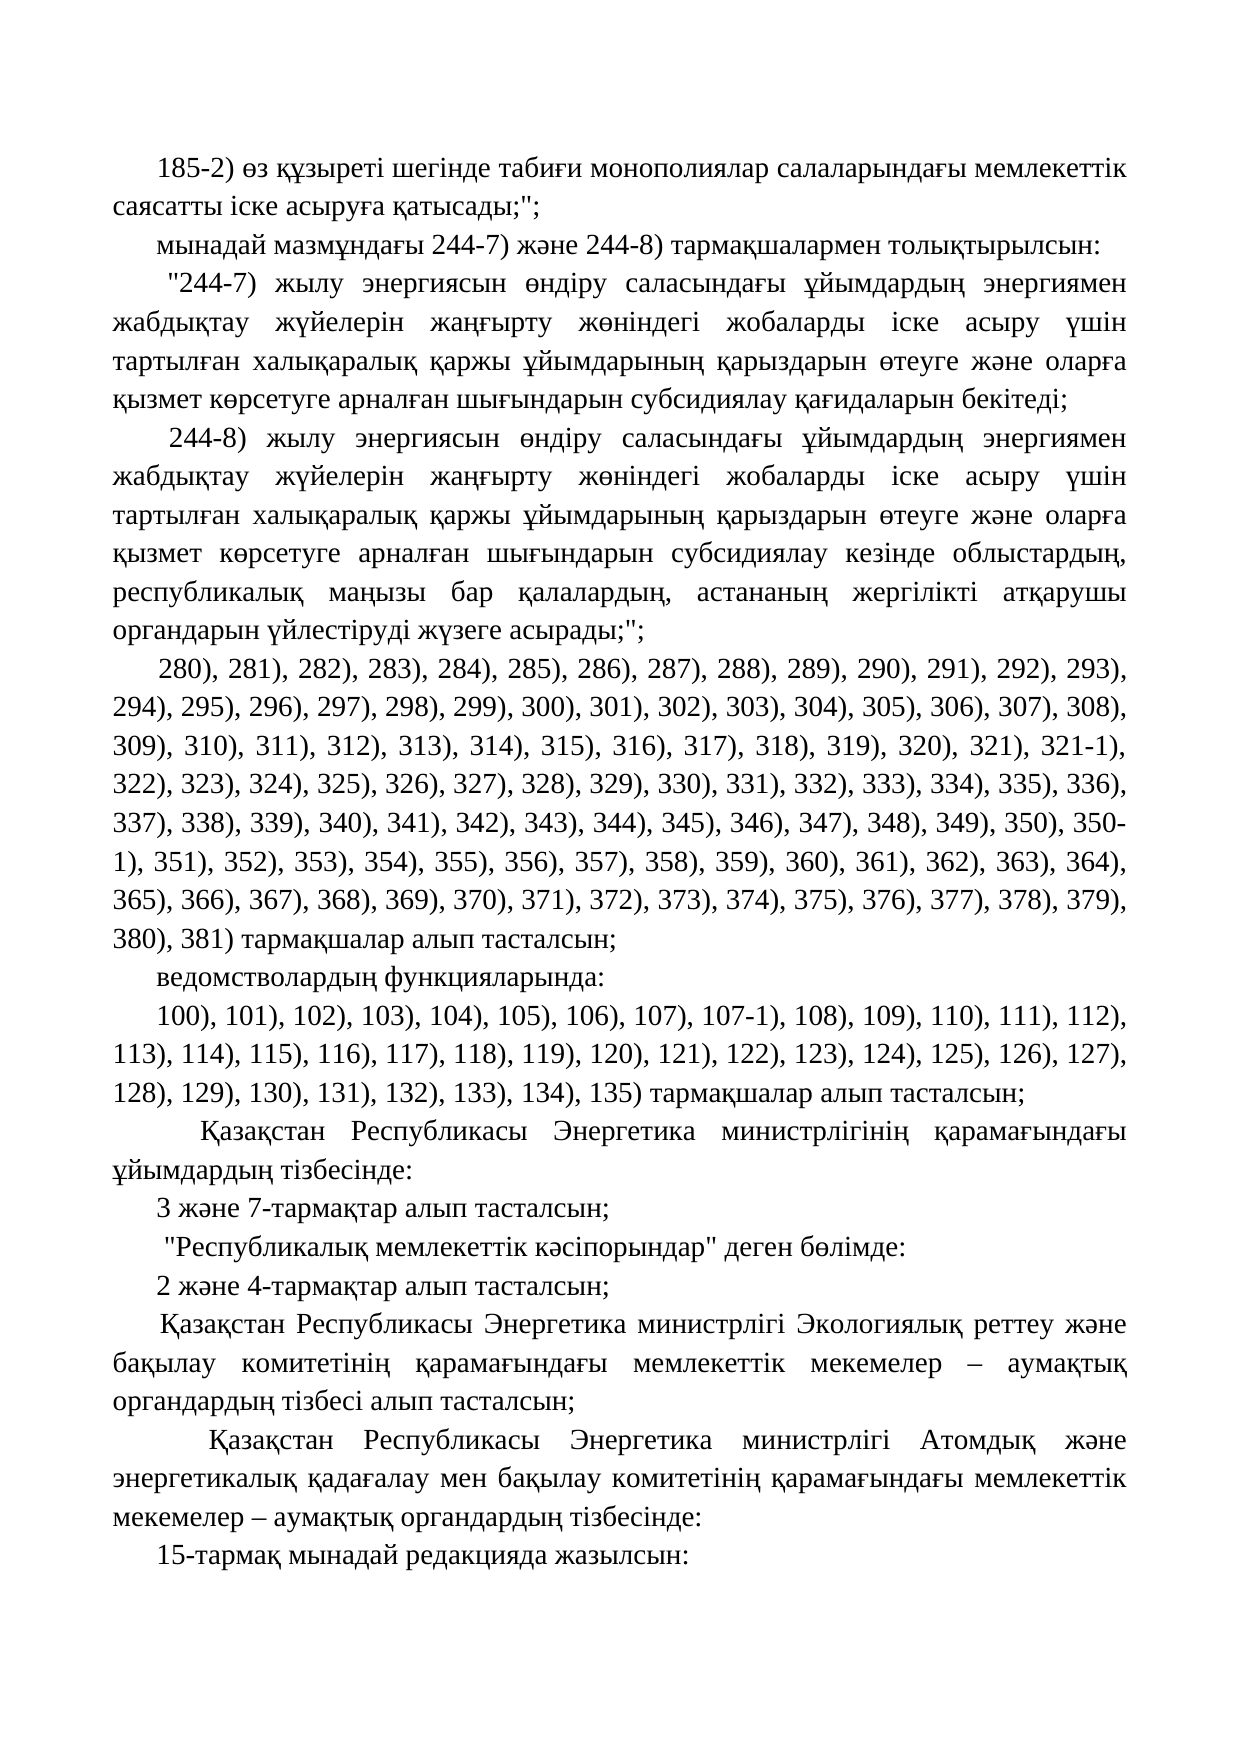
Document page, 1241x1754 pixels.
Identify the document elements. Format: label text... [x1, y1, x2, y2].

text Қазақстан Республикасы Энергетика министрлігі Экологиялық реттеу және бақылау комитетінің қарамағындағы мемлекеттік мекемелер – аумақтық органдардың тізбесі алып тасталсын; [112, 1306, 1128, 1417]
text 2 және 4-тармақтар алып тасталсын; [112, 1268, 1128, 1301]
text Қазақстан Республикасы Энергетика министрлігінің қарамағындағы ұйымдардың тізбесінде: [112, 1113, 1128, 1186]
text 15-тармақ мынадай редакцияда жазылсын: [112, 1537, 1128, 1571]
text 3 және 7-тармақтар алып тасталсын; [112, 1191, 1128, 1224]
text 244-8) жылу энергиясын өндіру саласындағы ұйымдардың энергиямен жабдықтау жүйелерін жаңғырту жөніндегі жобаларды іске асыру үшін тартылған халықаралық қаржы ұйымдарының қарыздарын өтеуге және оларға қызмет көрсетуге арналған шығындарын субсидиялау кезінде облыстардың, республикалық маңызы бар қалалардың, астананың жергілікті атқарушы органдарын үйлестіруді жүзеге асырады;"; [112, 420, 1128, 646]
text 185-2) өз құзыреті шегінде табиғи монополиялар салаларындағы мемлекеттік саясатты іске асыруға қатысады;"; [112, 150, 1128, 222]
text "244-7) жылу энергиясын өндіру саласындағы ұйымдардың энергиямен жабдықтау жүйелерін жаңғырту жөніндегі жобаларды іске асыру үшін тартылған халықаралық қаржы ұйымдарының қарыздарын өтеуге және оларға қызмет көрсетуге арналған шығындарын субсидиялау қағидаларын бекітеді; [112, 266, 1128, 415]
text Қазақстан Республикасы Энергетика министрлігі Атомдық және энергетикалық қадағалау мен бақылау комитетінің қарамағындағы мемлекеттік мекемелер – аумақтық органдардың тізбесінде: [112, 1422, 1128, 1532]
text 100), 101), 102), 103), 104), 105), 106), 107), 107-1), 108), 109), 110), 111), 112), 113), 114), 115), 116), 117), 118), 119), 120), 121), 122), 123), 124), 125), 126), 127), 128), 129), 130), 131), 132), 133), 134), 135) тармақшалар алып тасталсын; [112, 998, 1128, 1108]
text 280), 281), 282), 283), 284), 285), 286), 287), 288), 289), 290), 291), 292), 293), 294), 295), 296), 297), 298), 299), 300), 301), 302), 303), 304), 305), 306), 307), 308), 309), 310), 311), 312), 313), 314), 315), 316), 317), 318), 319), 320), 321), 321-1), 322), 323), 324), 325), 326), 327), 328), 329), 330), 331), 332), 333), 334), 335), 336), 337), 338), 339), 340), 341), 342), 343), 344), 345), 346), 347), 348), 349), 350), 350-1), 351), 352), 353), 354), 355), 356), 357), 358), 359), 360), 361), 362), 363), 364), 365), 366), 367), 368), 369), 370), 371), 372), 373), 374), 375), 376), 377), 378), 379), 380), 381) тармақшалар алып тасталсын; [112, 651, 1128, 954]
text ведомстволардың функцияларында: [112, 959, 1128, 993]
text "Республикалық мемлекеттік кәсіпорындар" деген бөлімде: [112, 1229, 1128, 1263]
text мынадай мазмұндағы 244-7) және 244-8) тармақшалармен толықтырылсын: [112, 227, 1128, 261]
